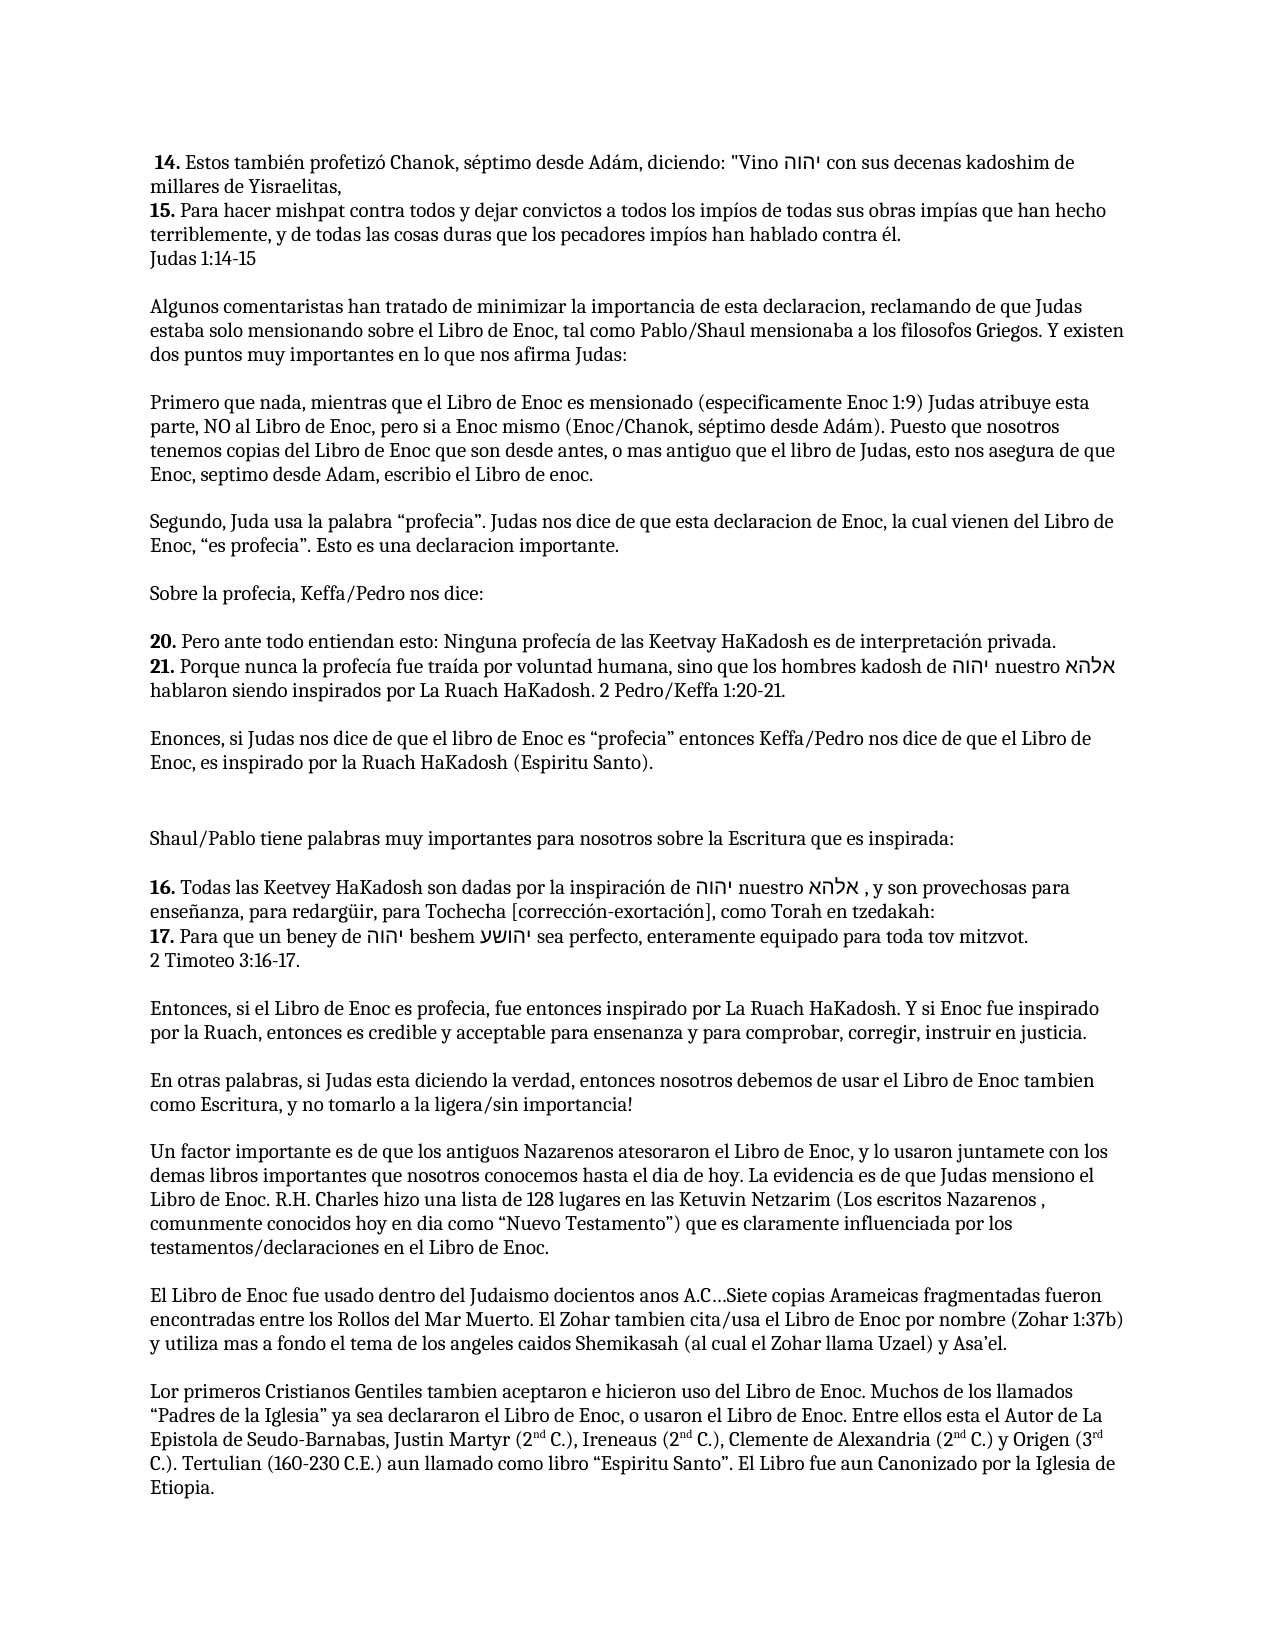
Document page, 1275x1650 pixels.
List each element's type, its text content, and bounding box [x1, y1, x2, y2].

text En otras palabras, si Judas esta diciendo la verdad, entonces nosotros debemos de usar el Libro de Enoc tambien como Escritura, y no tomarlo a la ligera/sin importancia! [150, 1068, 1125, 1116]
text Judas 1:14-15 [150, 247, 1125, 271]
text Shaul/Pablo tiene palabras muy importantes para nosotros sobre la Escritura que es inspirada: [150, 827, 1125, 851]
text 14. Estos también profetizó Chanok, séptimo desde Adám, diciendo: "Vino יהוה con sus decenas kadoshim de millares de Yisraelitas, [150, 150, 1125, 199]
text Un factor importante es de que los antiguos Nazarenos atesoraron el Libro de Enoc, y lo usaron juntamete con los demas libros importantes que nosotros conocemos hasta el dia de hoy. La evidencia es de que Judas mensiono el Libro de Enoc. R.H. Charles hizo una lista de 128 lugares en las Ketuvin Netzarim (Los escritos Nazarenos , comunmente conocidos hoy en dia como “Nuevo Testamento”) que es claramente influenciada por los testamentos/declaraciones en el Libro de Enoc. [150, 1140, 1125, 1260]
text 21. Porque nunca la profecía fue traída por voluntad humana, sino que los hombres kadosh de יהוה nuestro אלהא hablaron siendo inspirados por La Ruach HaKadosh. 2 Pedro/Keffa 1:20-21. [150, 654, 1125, 703]
text Entonces, si el Libro de Enoc es profecia, fue entonces inspirado por La Ruach HaKadosh. Y si Enoc fue inspirado por la Ruach, entonces es credible y acceptable para ensenanza y para comprobar, corregir, instruir en justicia. [150, 996, 1125, 1044]
text 16. Todas las Keetvey HaKadosh son dadas por la inspiración de יהוה nuestro אלהא , y son provechosas para enseñanza, para redargüir, para Tochecha [corrección-exortación], como Torah en tzedakah: [150, 875, 1125, 924]
text Algunos comentaristas han tratado de minimizar la importancia de esta declaracion, reclamando de que Judas estaba solo mensionando sobre el Libro de Enoc, tal como Pablo/Shaul mensionaba a los filosofos Griegos. Y existen dos puntos muy importantes en lo que nos afirma Judas: [150, 294, 1125, 366]
text Sobre la profecia, Keffa/Pedro nos dice: [150, 582, 1125, 606]
text Primero que nada, mientras que el Libro de Enoc es mensionado (especificamente Enoc 1:9) Judas atribuye esta parte, NO al Libro de Enoc, pero si a Enoc mismo (Enoc/Chanok, séptimo desde Adám). Puesto que nosotros tenemos copias del Libro de Enoc que son desde antes, o mas antiguo que el libro de Judas, esto nos asegura de que Enoc, septimo desde Adam, escribio el Libro de enoc. [150, 390, 1125, 486]
text 20. Pero ante todo entiendan esto: Ninguna profecía de las Keetvay HaKadosh es de interpretación privada. [150, 630, 1125, 654]
text Lor primeros Cristianos Gentiles tambien aceptaron e hicieron uso del Libro de Enoc. Muchos de los llamados “Padres de la Iglesia” ya sea declararon el Libro de Enoc, o usaron el Libro de Enoc. Entre ellos esta el Autor de La Epistola de Seudo-Barnabas, Justin Martyr (2nd C.), Ireneaus (2nd C.), Clemente de Alexandria (2nd C.) y Origen (3rd C.). Tertulian (160-230 C.E.) aun llamado como libro “Espiritu Santo”. El Libro fue aun Canonizado por la Iglesia de Etiopia. [150, 1380, 1125, 1499]
text Segundo, Juda usa la palabra “profecia”. Judas nos dice de que esta declaracion de Enoc, la cual vienen del Libro de Enoc, “es profecia”. Esto es una declaracion importante. [150, 510, 1125, 558]
text El Libro de Enoc fue usado dentro del Judaismo docientos anos A.C…Siete copias Arameicas fragmentadas fueron encontradas entre los Rollos del Mar Muerto. El Zohar tambien cita/usa el Libro de Enoc por nombre (Zohar 1:37b) y utiliza mas a fondo el tema de los angeles caidos Shemikasah (al cual el Zohar llama Uzael) y Asa’el. [150, 1284, 1125, 1356]
text Enonces, si Judas nos dice de que el libro de Enoc es “profecia” entonces Keffa/Pedro nos dice de que el Libro de Enoc, es inspirado por la Ruach HaKadosh (Espiritu Santo). [150, 727, 1125, 774]
text 2 Timoteo 3:16-17. [150, 948, 1125, 972]
text 15. Para hacer mishpat contra todos y dejar convictos a todos los impíos de todas sus obras impías que han hecho terriblemente, y de todas las cosas duras que los pecadores impíos han hablado contra él. [150, 199, 1125, 247]
text 17. Para que un beney de יהוה beshem יהושע sea perfecto, enteramente equipado para toda tov mitzvot. [150, 924, 1125, 948]
